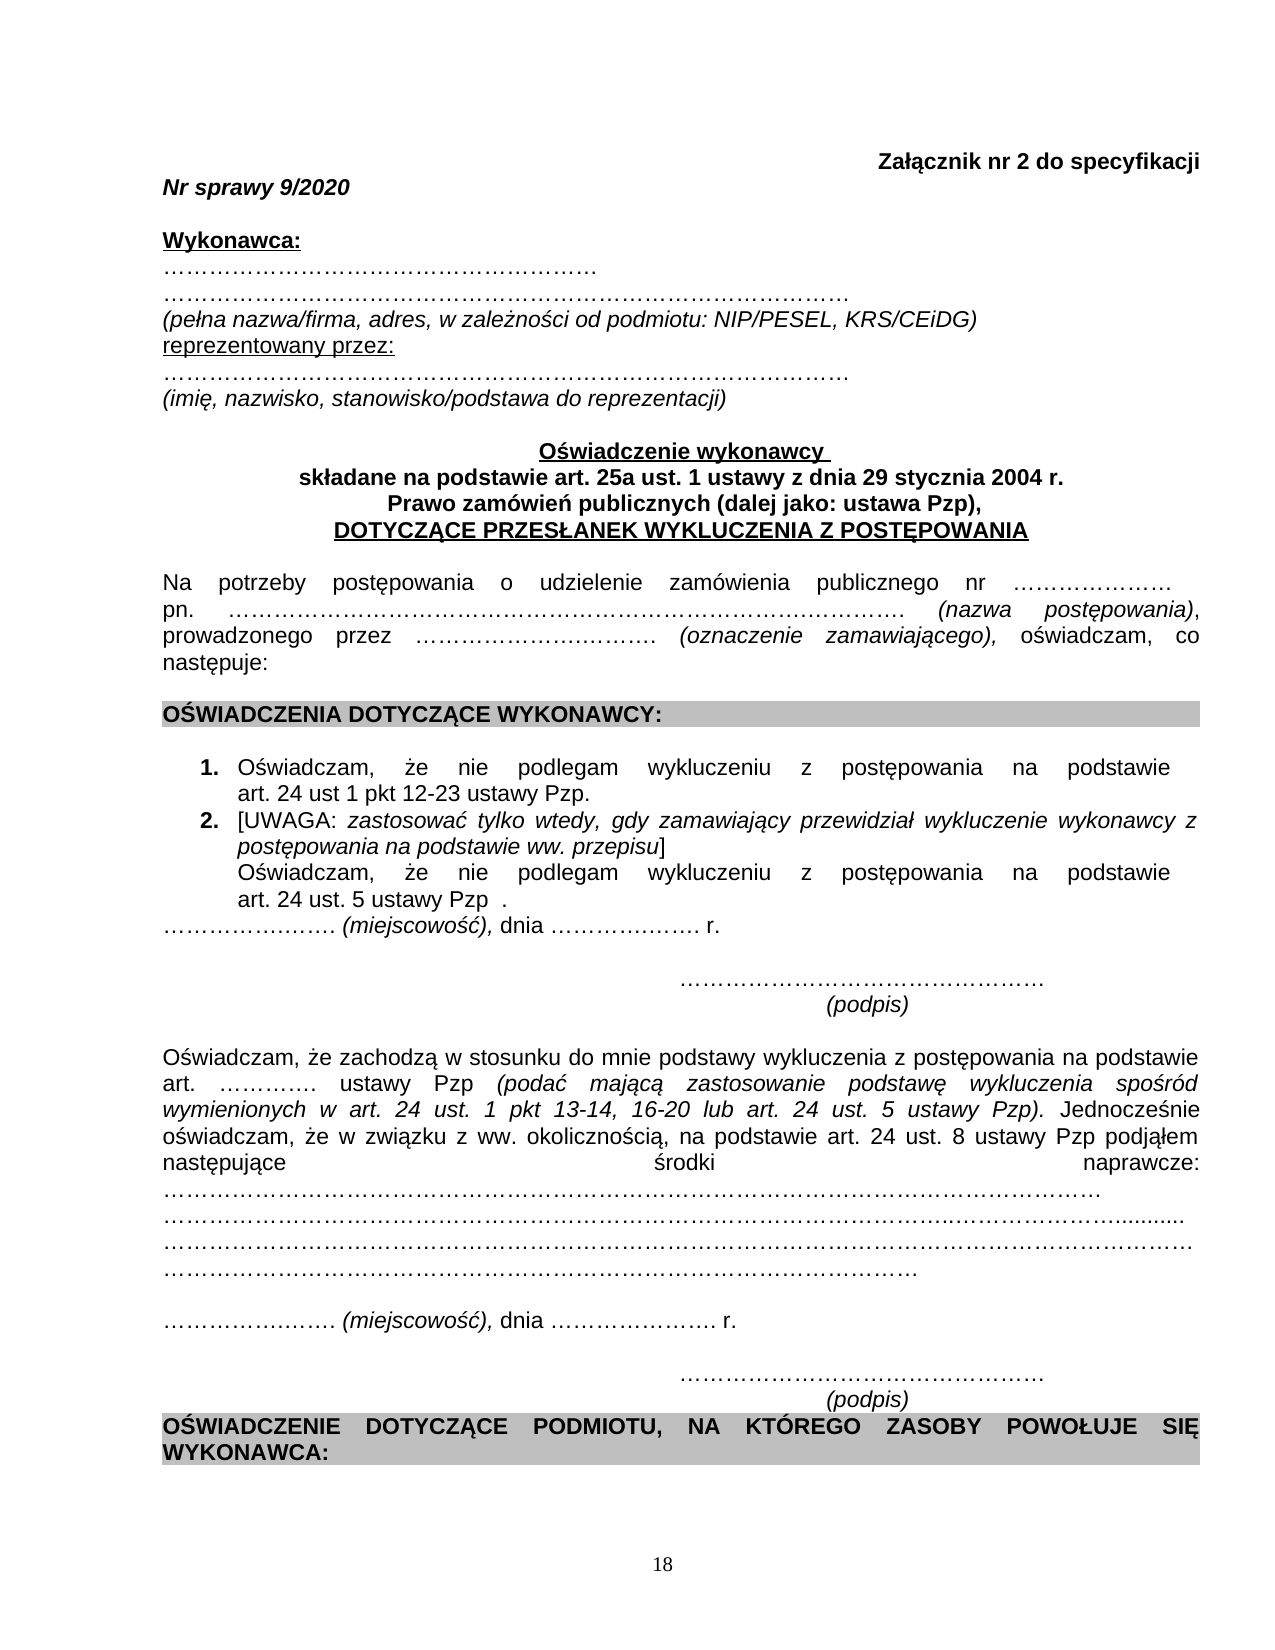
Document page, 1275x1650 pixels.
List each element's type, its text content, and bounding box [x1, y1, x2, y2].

text …………………………………………………………………………………………..…………………...........……………………………………………………………………………………………………………………………………………………………………………………………………………… [162, 1202, 1200, 1281]
text Prawo zamówień publicznych (dalej jako: ustawa Pzp), [162, 490, 1200, 517]
text ……………………………………………………………………………… [162, 279, 1200, 306]
text składane na podstawie art. 25a ust. 1 ustawy z dnia 29 stycznia 2004 r. [162, 464, 1200, 490]
text Oświadczam, że zachodzą w stosunku do mnie podstawy wykluczenia z postępowania na podstawie art. …………. ustawy Pzp (podać mającą zastosowanie podstawę wykluczenia spośród wymienionych w art. 24 ust. 1 pkt 13-14, 16-20 lub art. 24 ust. 5 ustawy Pzp). Jednocześnie oświadczam, że w związku z ww. okolicznością, na podstawie art. 24 ust. 8 ustawy Pzp podjąłem następujące środki naprawcze: …………………………………………………………………………………………………………… [162, 1044, 1200, 1202]
text ………………………………………… [162, 1360, 1200, 1386]
text DOTYCZĄCE PRZESŁANEK WYKLUCZENIA Z POSTĘPOWANIA [162, 517, 1200, 543]
text (imię, nazwisko, stanowisko/podstawa do reprezentacji) [162, 385, 1200, 411]
text OŚWIADCZENIE DOTYCZĄCE PODMIOTU, NA KTÓREGO ZASOBY POWOŁUJE SIĘ WYKONAWCA: [162, 1413, 1200, 1465]
text …………….……. (miejscowość), dnia ………….……. r. [162, 912, 1200, 938]
list Oświadczam, że nie podlegam wykluczeniu z postępowania na podstawie art. 24 ust. 5 ustawy Pzp . [237, 859, 1200, 912]
text Oświadczenie wykonawcy [162, 438, 1200, 464]
text Załącznik nr 2 do specyfikacji [162, 148, 1200, 174]
list Oświadczam, że nie podlegam wykluczeniu z postępowania na podstawie art. 24 ust 1 pkt 12-23 ustawy Pzp. [200, 754, 1200, 807]
text Na potrzeby postępowania o udzielenie zamówienia publicznego nr ………………… pn. ………………………………………………………………….…………. (nazwa postępowania), prowadzonego przez ………………….………. (oznaczenie zamawiającego), oświadczam, co następuje: [162, 569, 1200, 675]
text Wykonawca: [162, 227, 1200, 253]
text (pełna nazwa/firma, adres, w zależności od podmiotu: NIP/PESEL, KRS/CEiDG) [162, 306, 1200, 332]
text (podpis) [752, 1386, 1200, 1413]
text ………………………………………………… [162, 253, 1200, 279]
text ……………………………………………………………………………… [162, 358, 1200, 385]
text (podpis) [752, 991, 1200, 1017]
text Nr sprawy 9/2020 [162, 174, 1200, 200]
text …………….……. (miejscowość), dnia …………………. r. [162, 1307, 1200, 1334]
text OŚWIADCZENIA DOTYCZĄCE WYKONAWCY: [162, 701, 1200, 727]
list [UWAGA: zastosować tylko wtedy, gdy zamawiający przewidział wykluczenie wykonawcy z postępowania na podstawie ww. przepisu] [200, 807, 1200, 859]
text ………………………………………… [162, 965, 1200, 991]
text reprezentowany przez: [162, 332, 1200, 358]
